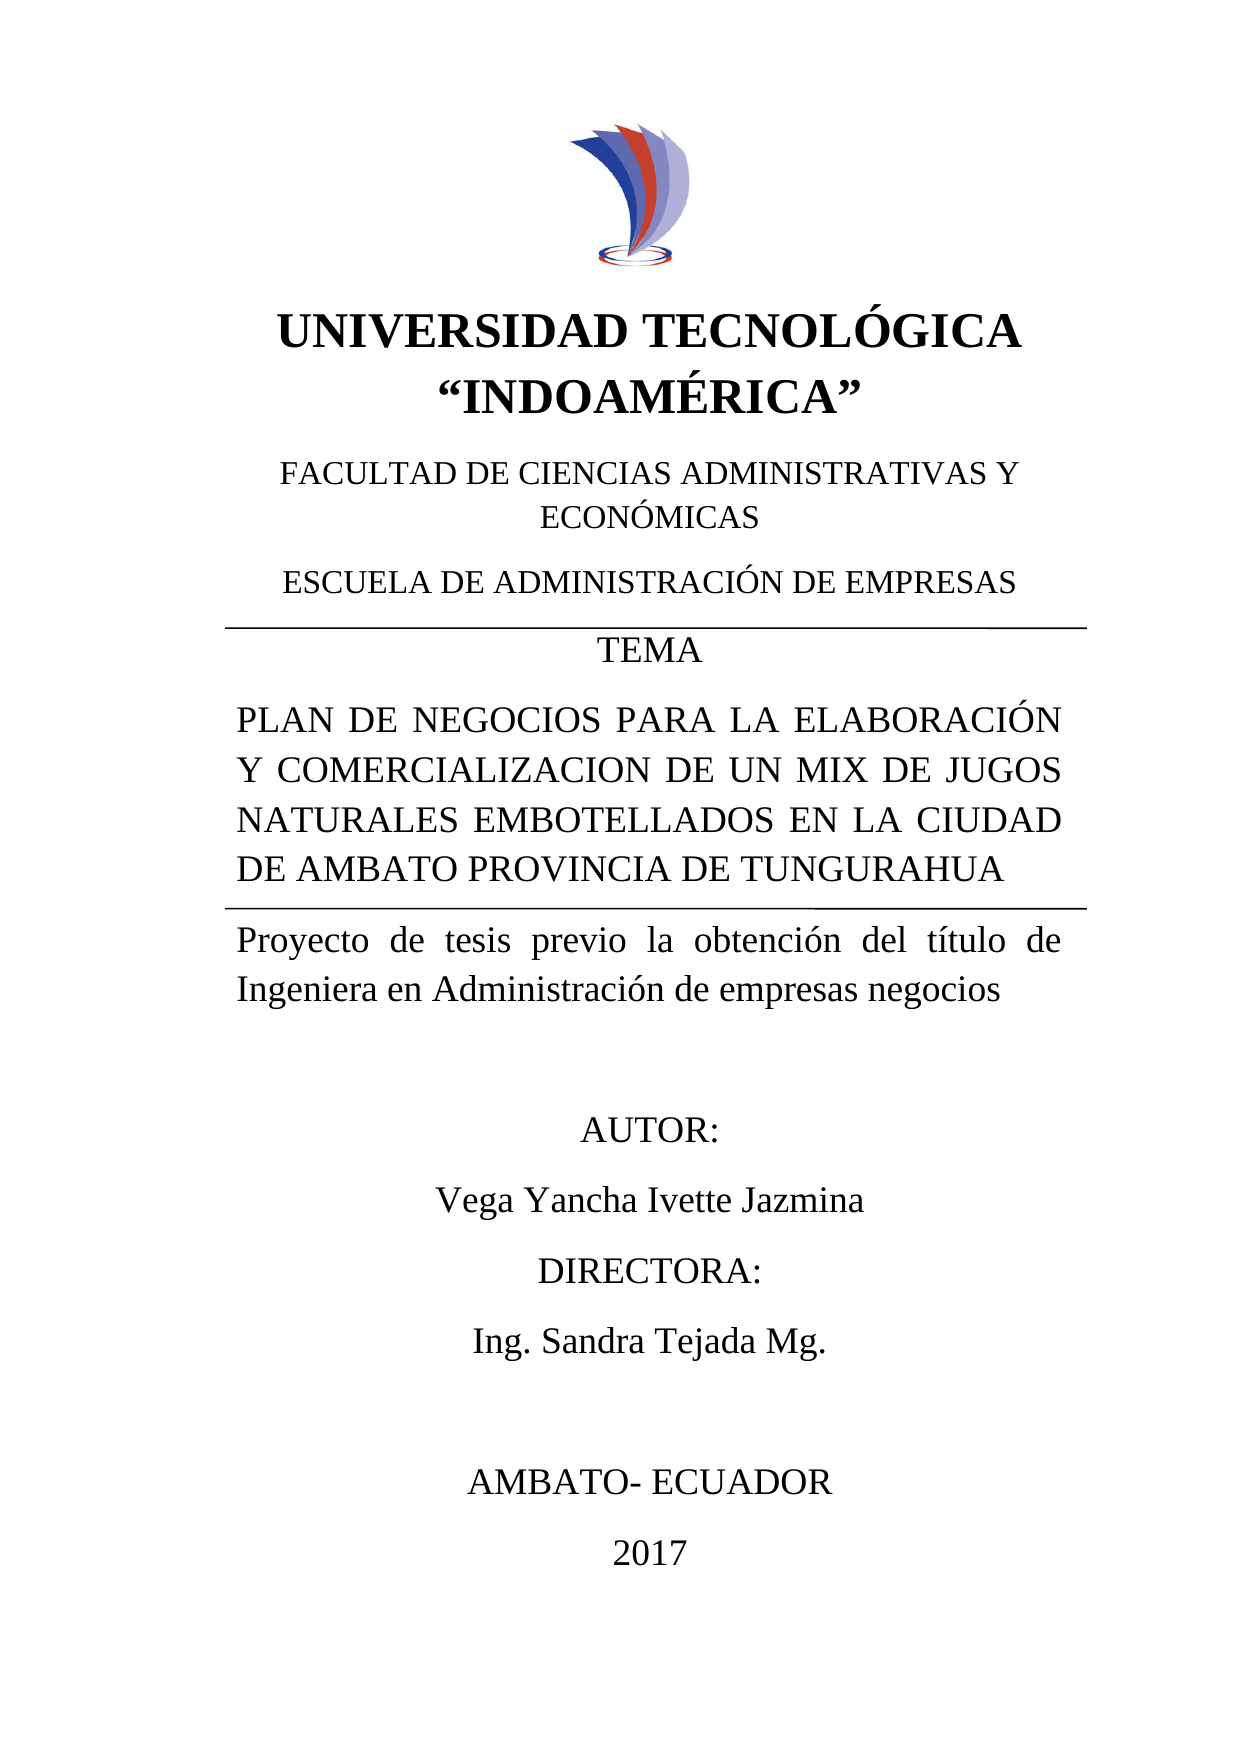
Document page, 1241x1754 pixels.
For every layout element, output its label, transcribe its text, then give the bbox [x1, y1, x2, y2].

text DIRECTORA: [236, 1248, 1063, 1291]
text Vega Yancha Ivette Jazmina [236, 1178, 1063, 1221]
text FACULTAD DE CIENCIAS ADMINISTRATIVAS Y ECONÓMICAS [236, 454, 1063, 536]
text Ing. Sandra Tejada Mg. [236, 1319, 1063, 1362]
text PLAN DE NEGOCIOS PARA LA ELABORACIÓN Y COMERCIALIZACION DE UN MIX DE JUGOS NATURALES EMBOTELLADOS EN LA CIUDAD DE AMBATO PROVINCIA DE TUNGURAHUA [236, 698, 1063, 890]
text AUTOR: [236, 1107, 1063, 1151]
text TEMA [236, 629, 1063, 671]
text AMBATO- ECUADOR [236, 1459, 1063, 1503]
text 2017 [236, 1530, 1063, 1573]
text Proyecto de tesis previo la obtención del título de Ingeniera en Administración de empresas negocios [236, 917, 1063, 1010]
text UNIVERSIDAD TECNOLÓGICA “INDOAMÉRICA” [236, 177, 1063, 424]
picture [561, 110, 717, 272]
text ESCUELA DE ADMINISTRACIÓN DE EMPRESAS [236, 563, 1063, 601]
